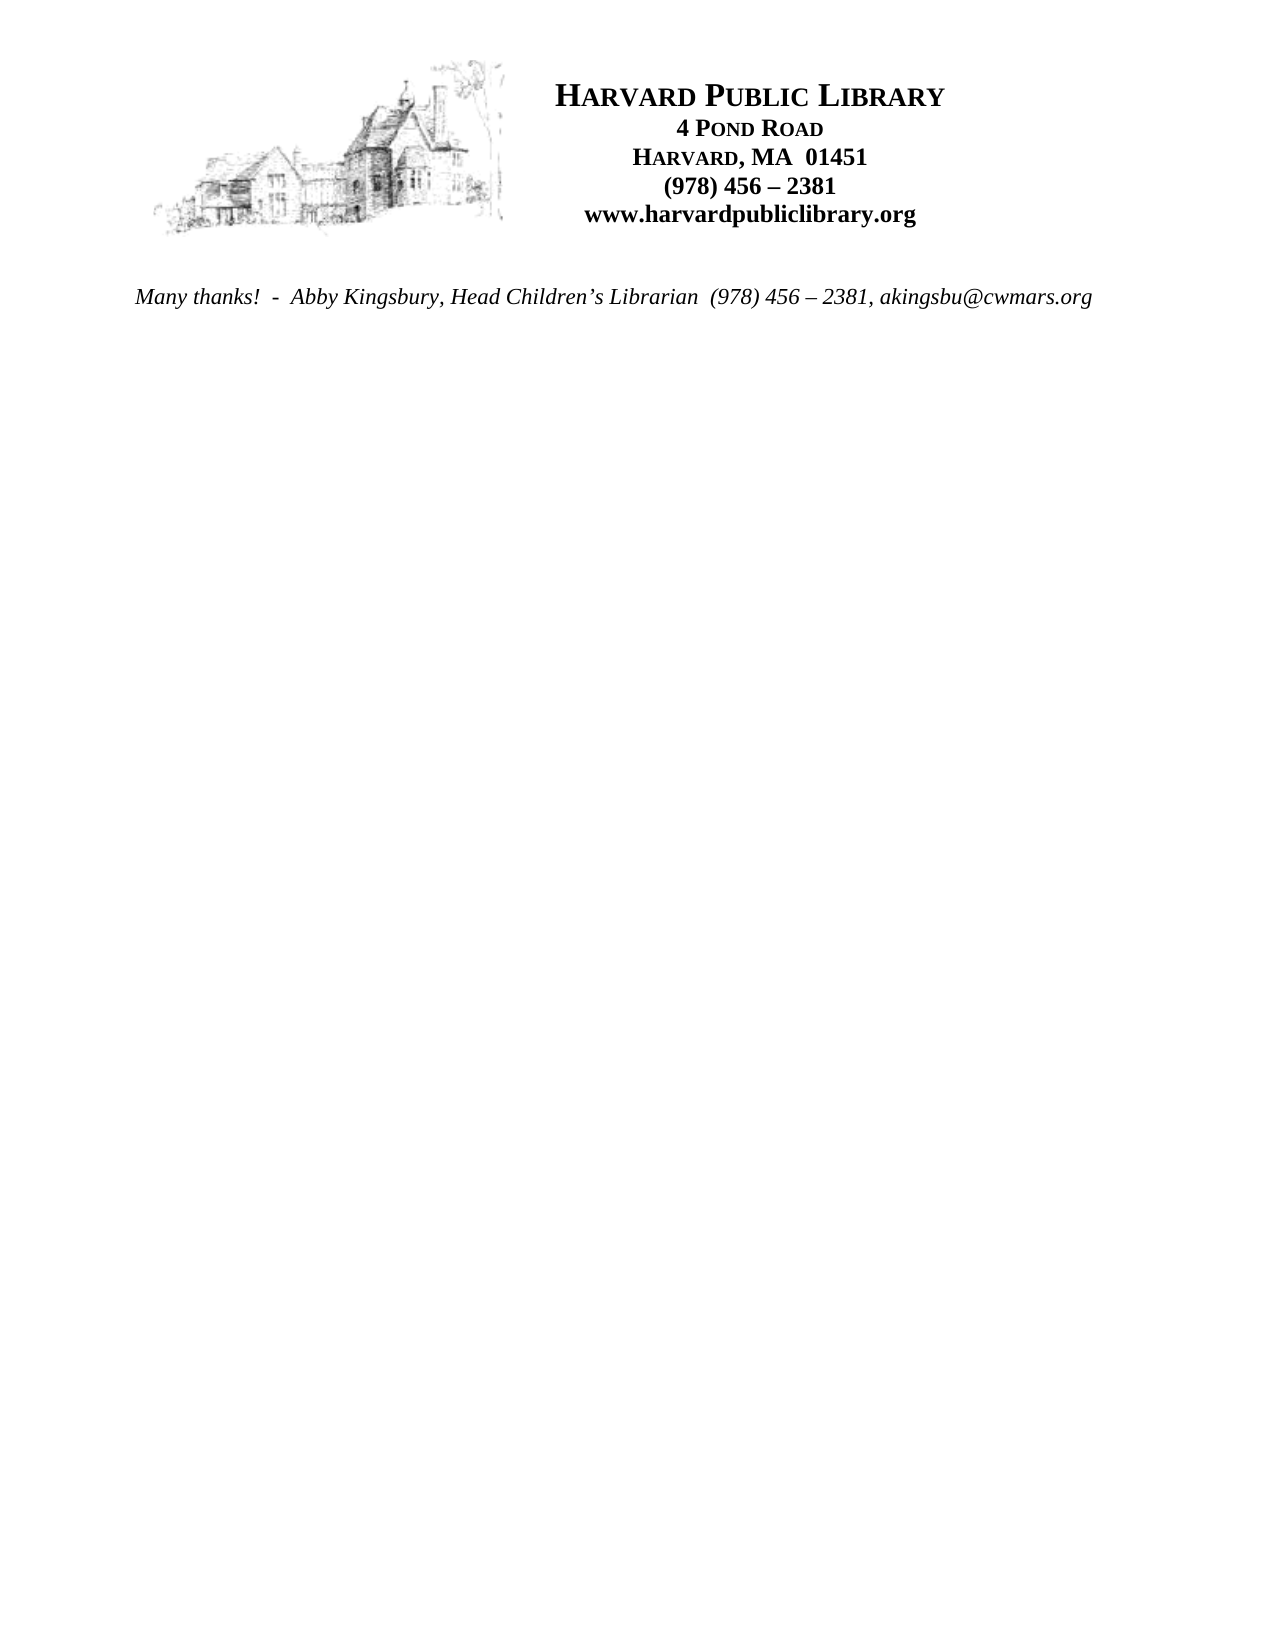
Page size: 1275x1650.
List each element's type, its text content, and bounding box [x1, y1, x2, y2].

text Many thanks! - Abby Kingsbury, Head Children’s Librarian (978) 456 – 2381, akingsbu@cwmars.org [135, 283, 1140, 310]
picture [153, 60, 506, 237]
